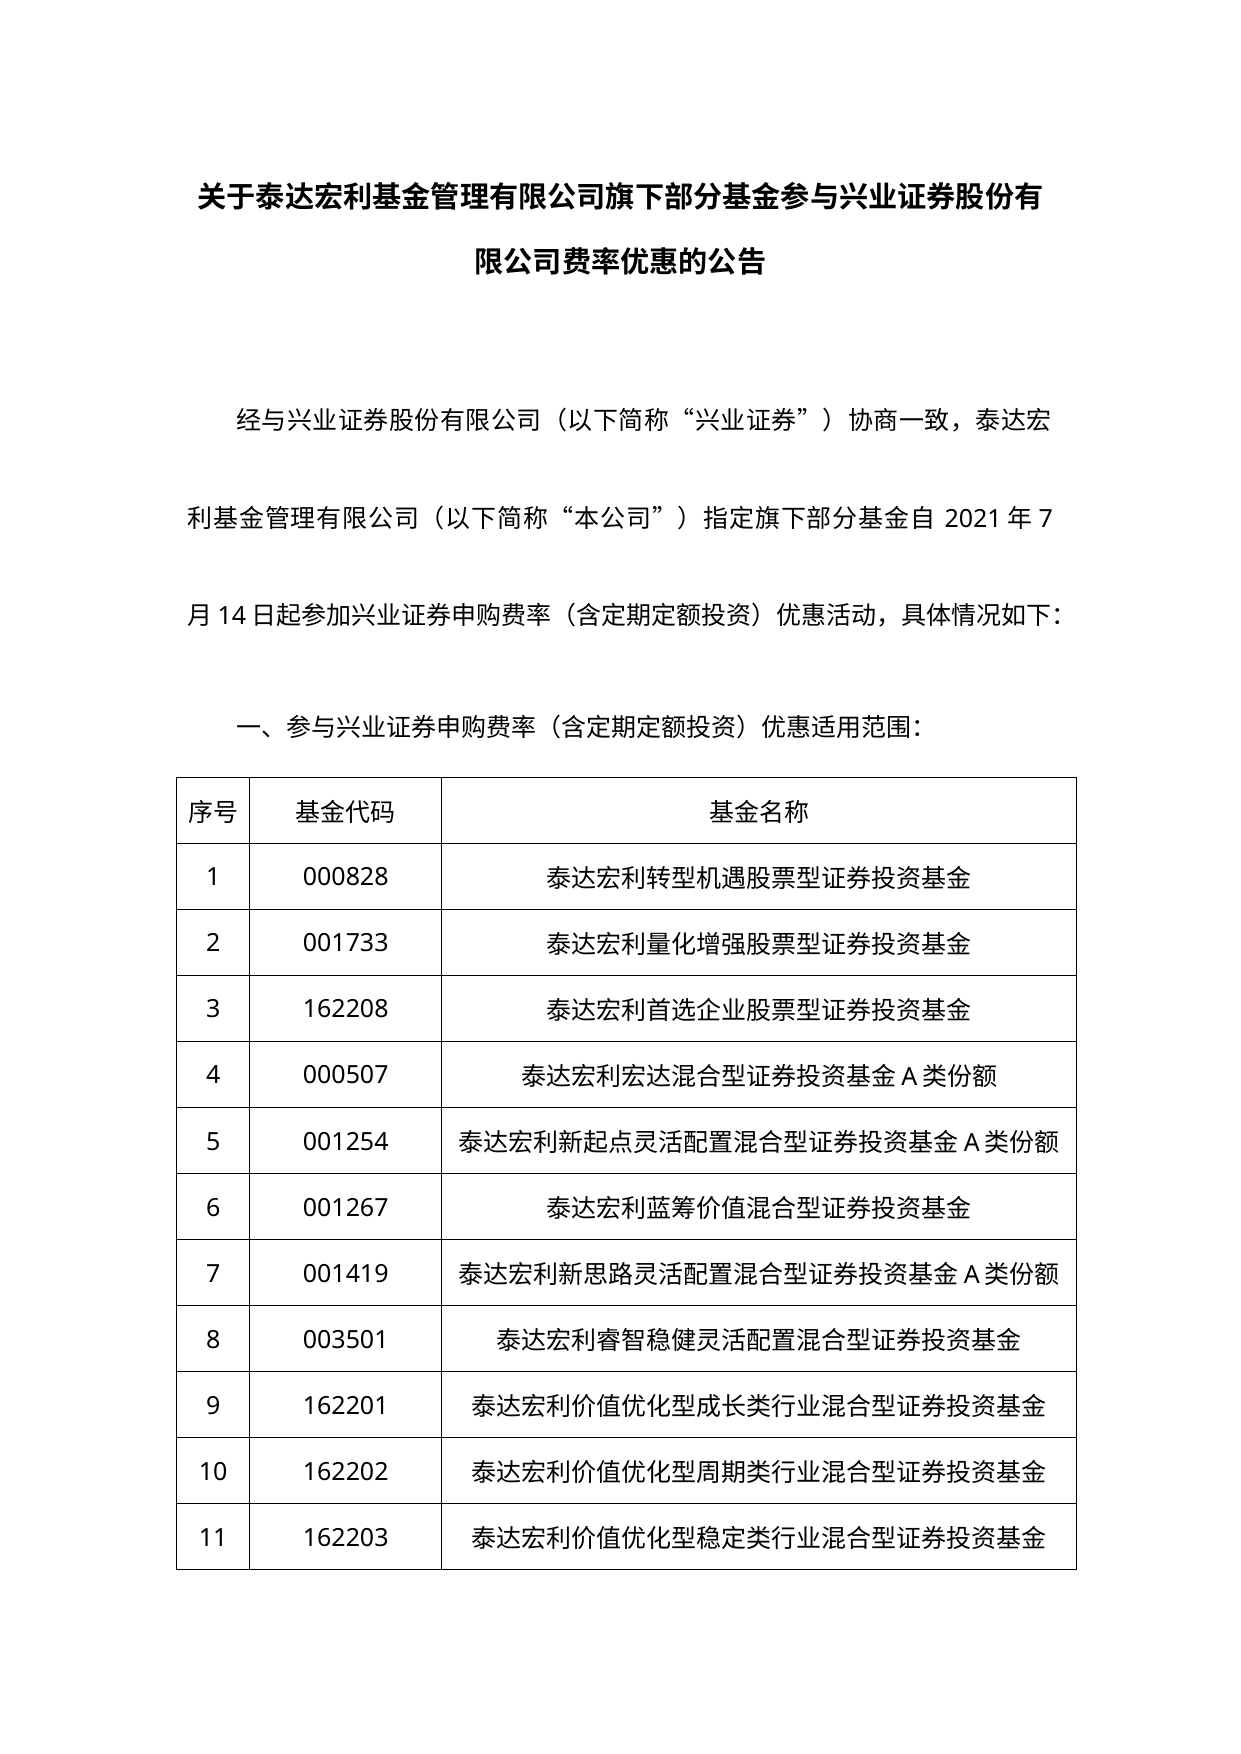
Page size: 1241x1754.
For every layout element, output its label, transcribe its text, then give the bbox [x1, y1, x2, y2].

table_cell 000828 [250, 844, 441, 909]
table_cell 5 [177, 1108, 249, 1173]
table_cell 001267 [250, 1174, 441, 1239]
table_cell 7 [177, 1240, 249, 1305]
table_cell 泰达宏利新起点灵活配置混合型证券投资基金A类份额 [442, 1108, 1076, 1173]
table_cell 001419 [250, 1240, 441, 1305]
table_cell 3 [177, 976, 249, 1041]
table_header 序号 [177, 778, 249, 843]
table_cell 8 [177, 1306, 249, 1371]
table_cell 泰达宏利价值优化型稳定类行业混合型证券投资基金 [442, 1504, 1076, 1569]
table_cell 6 [177, 1174, 249, 1239]
table_cell 泰达宏利蓝筹价值混合型证券投资基金 [442, 1174, 1076, 1239]
table_cell 001733 [250, 910, 441, 975]
table_cell 泰达宏利价值优化型周期类行业混合型证券投资基金 [442, 1438, 1076, 1503]
table_cell 003501 [250, 1306, 441, 1371]
text 一、参与兴业证券申购费率（含定期定额投资）优惠适用范围： [187, 693, 1053, 758]
table_cell 泰达宏利价值优化型成长类行业混合型证券投资基金 [442, 1372, 1076, 1437]
table_cell 泰达宏利量化增强股票型证券投资基金 [442, 910, 1076, 975]
table_cell 162201 [250, 1372, 441, 1437]
table_cell 泰达宏利睿智稳健灵活配置混合型证券投资基金 [442, 1306, 1076, 1371]
table_cell 泰达宏利首选企业股票型证券投资基金 [442, 976, 1076, 1041]
table_cell 162202 [250, 1438, 441, 1503]
table_cell 11 [177, 1504, 249, 1569]
table_header 基金名称 [442, 778, 1076, 843]
table_cell 4 [177, 1042, 249, 1107]
table_cell 泰达宏利转型机遇股票型证券投资基金 [442, 844, 1076, 909]
table_cell 1 [177, 844, 249, 909]
table_cell 9 [177, 1372, 249, 1437]
text 关于泰达宏利基金管理有限公司旗下部分基金参与兴业证券股份有限公司费率优惠的公告 [187, 162, 1053, 292]
table_cell 泰达宏利宏达混合型证券投资基金A类份额 [442, 1042, 1076, 1107]
table_cell 001254 [250, 1108, 441, 1173]
table_cell 162208 [250, 976, 441, 1041]
table_header 基金代码 [250, 778, 441, 843]
table_cell 2 [177, 910, 249, 975]
table_cell 泰达宏利新思路灵活配置混合型证券投资基金A类份额 [442, 1240, 1076, 1305]
table_cell 162203 [250, 1504, 441, 1569]
table_cell 000507 [250, 1042, 441, 1107]
text 经与兴业证券股份有限公司（以下简称“兴业证券”）协商一致，泰达宏利基金管理有限公司（以下简称“本公司”）指定旗下部分基金自2021年7月14日起参加兴业证券申购费率（含定期定额投资）优惠活动，具体情况如下： [187, 386, 1053, 646]
table_cell 10 [177, 1438, 249, 1503]
